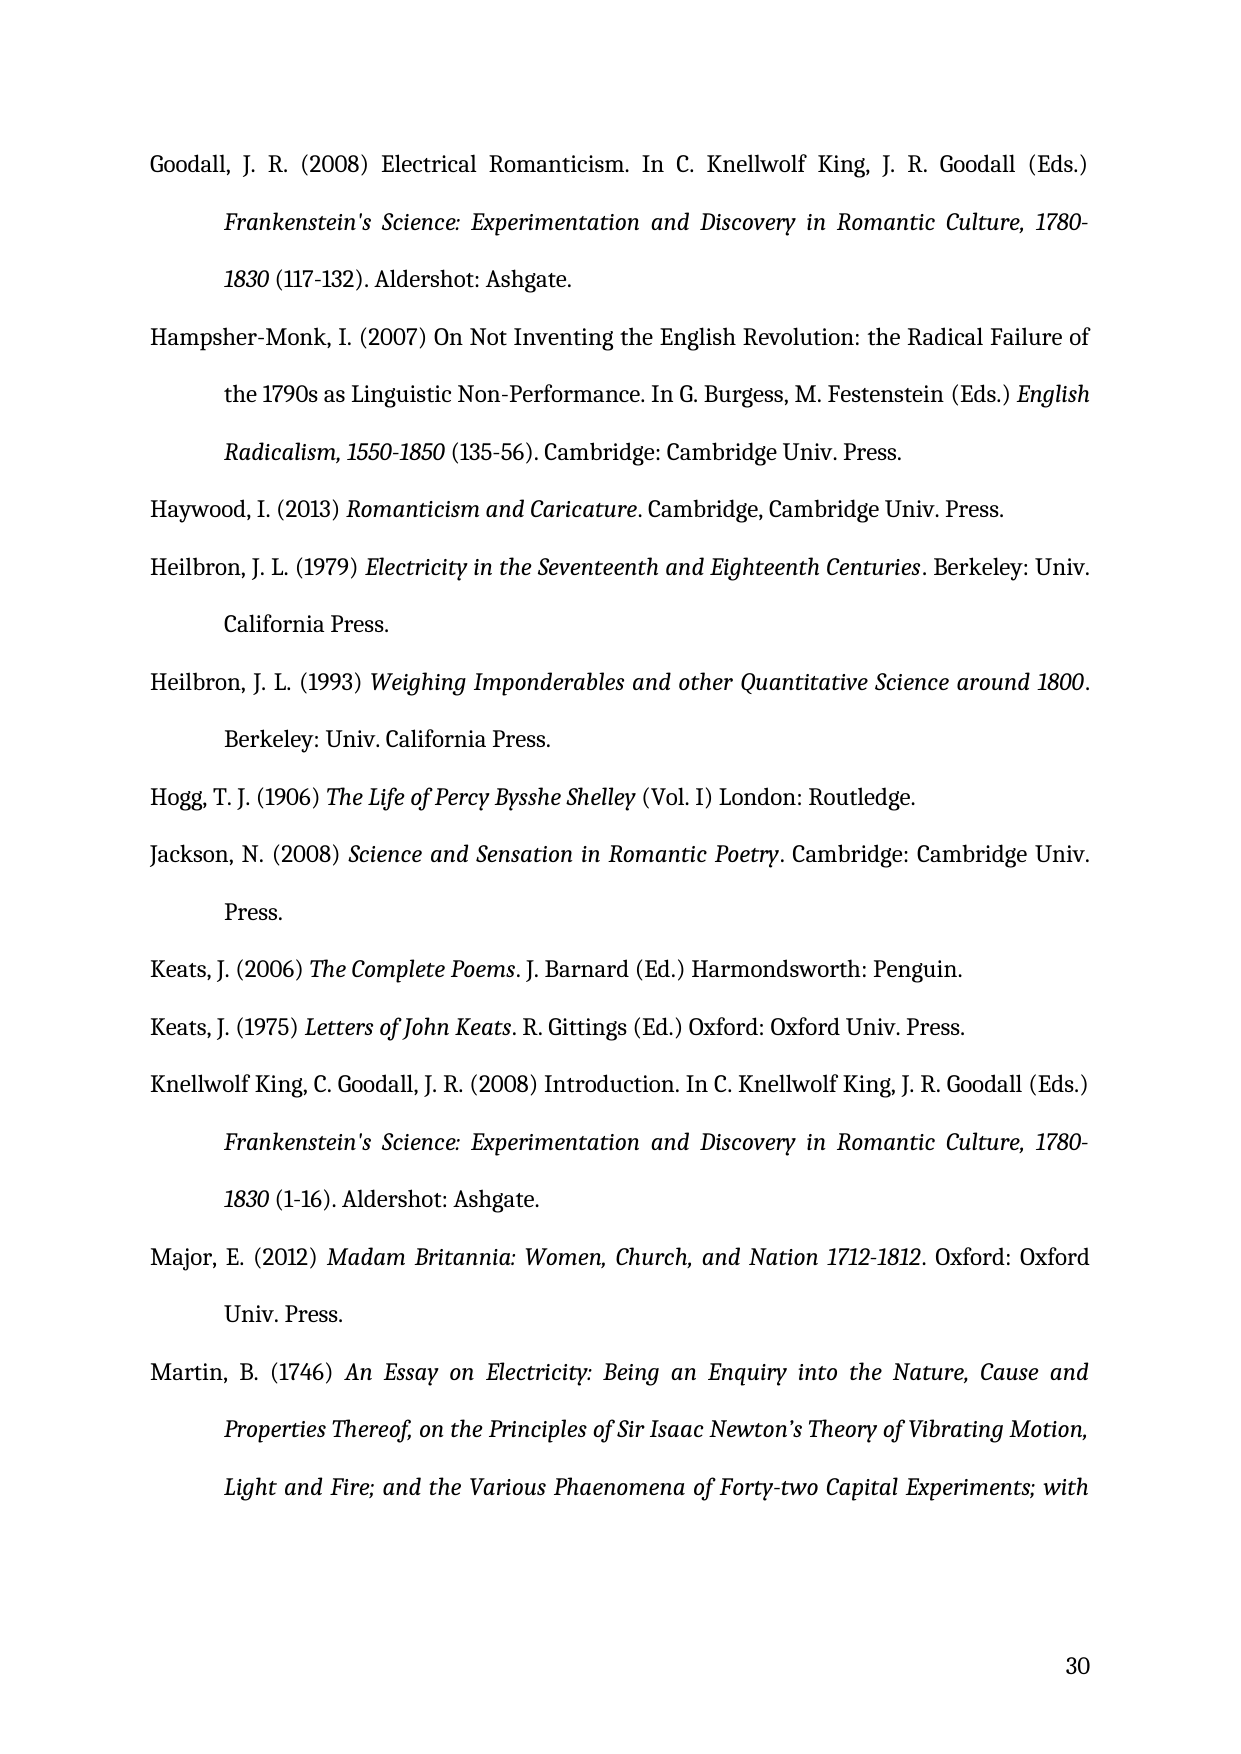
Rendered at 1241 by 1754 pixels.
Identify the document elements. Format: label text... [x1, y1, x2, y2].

text Keats, J. (1975) Letters of John Keats. R. Gittings (Ed.) Oxford: Oxford Univ. Press. [150, 1012, 1090, 1041]
text Jackson, N. (2008) Science and Sensation in Romantic Poetry. Cambridge: Cambridge Univ. Press. [150, 840, 1090, 926]
text Keats, J. (2006) The Complete Poems. J. Barnard (Ed.) Harmondsworth: Penguin. [150, 955, 1090, 984]
text Haywood, I. (2013) Romanticism and Caricature. Cambridge, Cambridge Univ. Press. [150, 495, 1090, 524]
text Heilbron, J. L. (1993) Weighing Imponderables and other Quantitative Science around 1800. Berkeley: Univ. California Press. [150, 667, 1090, 754]
text Major, E. (2012) Madam Britannia: Women, Church, and Nation 1712-1812. Oxford: Oxford Univ. Press. [150, 1242, 1090, 1329]
text Goodall, J. R. (2008) Electrical Romanticism. In C. Knellwolf King, J. R. Goodall (Eds.) Frankenstein's Science: Experimentation and Discovery in Romantic Culture, 1780-1830 (117-132). Aldershot: Ashgate. [150, 150, 1090, 294]
text Hogg, T. J. (1906) The Life of Percy Bysshe Shelley (Vol. I) London: Routledge. [150, 782, 1090, 811]
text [150, 1357, 1090, 1501]
text Hampsher-Monk, I. (2007) On Not Inventing the English Revolution: the Radical Failure of the 1790s as Linguistic Non-Performance. In G. Burgess, M. Festenstein (Eds.) English Radicalism, 1550-1850 (135-56). Cambridge: Cambridge Univ. Press. [150, 322, 1090, 466]
text Heilbron, J. L. (1979) Electricity in the Seventeenth and Eighteenth Centuries. Berkeley: Univ. California Press. [150, 552, 1090, 639]
text Knellwolf King, C. Goodall, J. R. (2008) Introduction. In C. Knellwolf King, J. R. Goodall (Eds.) Frankenstein's Science: Experimentation and Discovery in Romantic Culture, 1780-1830 (1-16). Aldershot: Ashgate. [150, 1070, 1090, 1214]
